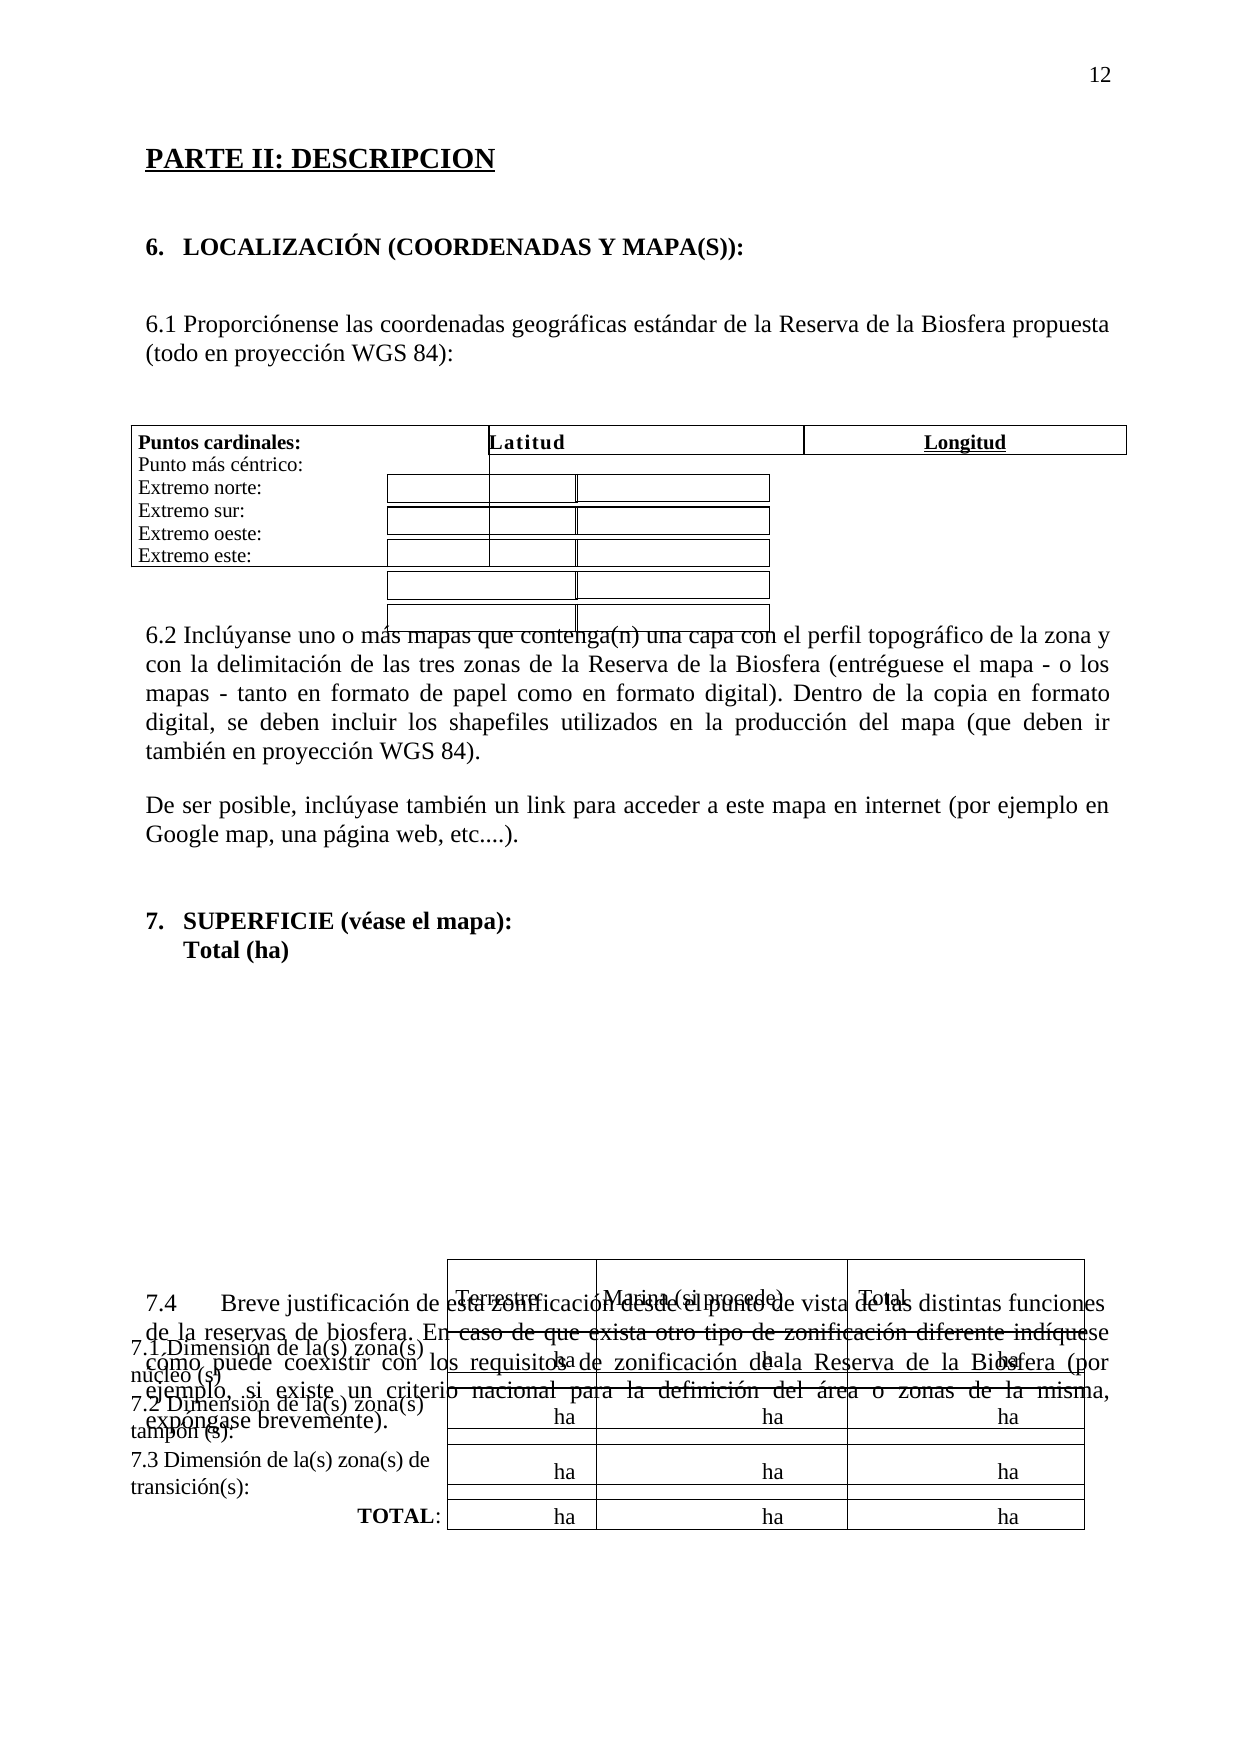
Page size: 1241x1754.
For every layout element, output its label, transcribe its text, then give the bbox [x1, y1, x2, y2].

text De ser posible, inclúyase también un link para acceder a este mapa en internet (por ejemplo en Google map, una página web, etc....). [145, 791, 1111, 849]
text SUPERFICIE (véase el mapa): Total (ha) [145, 906, 1126, 964]
text LOCALIZACIÓN (COORDENADAS Y MAPA(S)): [145, 232, 1126, 261]
text 6.2 Inclúyanse uno o más mapas que contenga(n) una capa con el perfil topográfico de la zona y con la delimitación de las tres zonas de la Reserva de la Biosfera (entréguese el mapa - o los mapas - tanto en formato de papel como en formato digital). Dentro de la copia en formato digital, se deben incluir los shapefiles utilizados en la producción del mapa (que deben ir también en proyección WGS 84). [145, 620, 1111, 766]
text Latitud [490, 426, 803, 454]
text de la reservas de biosfera. En caso de que exista otro tipo de zonificación diferente indíquese cómo puede coexistir con los requisitos de zonificación de la Reserva de la Biosfera (por ejemplo, si existe un criterio nacional para la definición del área o zonas de la misma, expóngase brevemente). [145, 1318, 1111, 1434]
text 7.4 Breve justificación de esta zonificación desde el punto de vista de las distintas funciones [145, 1289, 1126, 1317]
text Extremo oeste: [132, 516, 489, 538]
text Longitud [805, 426, 1126, 454]
text Extremo norte: [132, 470, 489, 492]
text Extremo sur: [132, 492, 489, 516]
text Extremo este: [132, 538, 489, 566]
text PARTE II: DESCRIPCION [145, 145, 1126, 174]
text Punto más céntrico: [132, 448, 489, 470]
text 6.1 Proporciónense las coordenadas geográficas estándar de la Reserva de la Biosfera propuesta (todo en proyección WGS 84): [145, 309, 1111, 367]
text Puntos cardinales: [132, 426, 488, 448]
